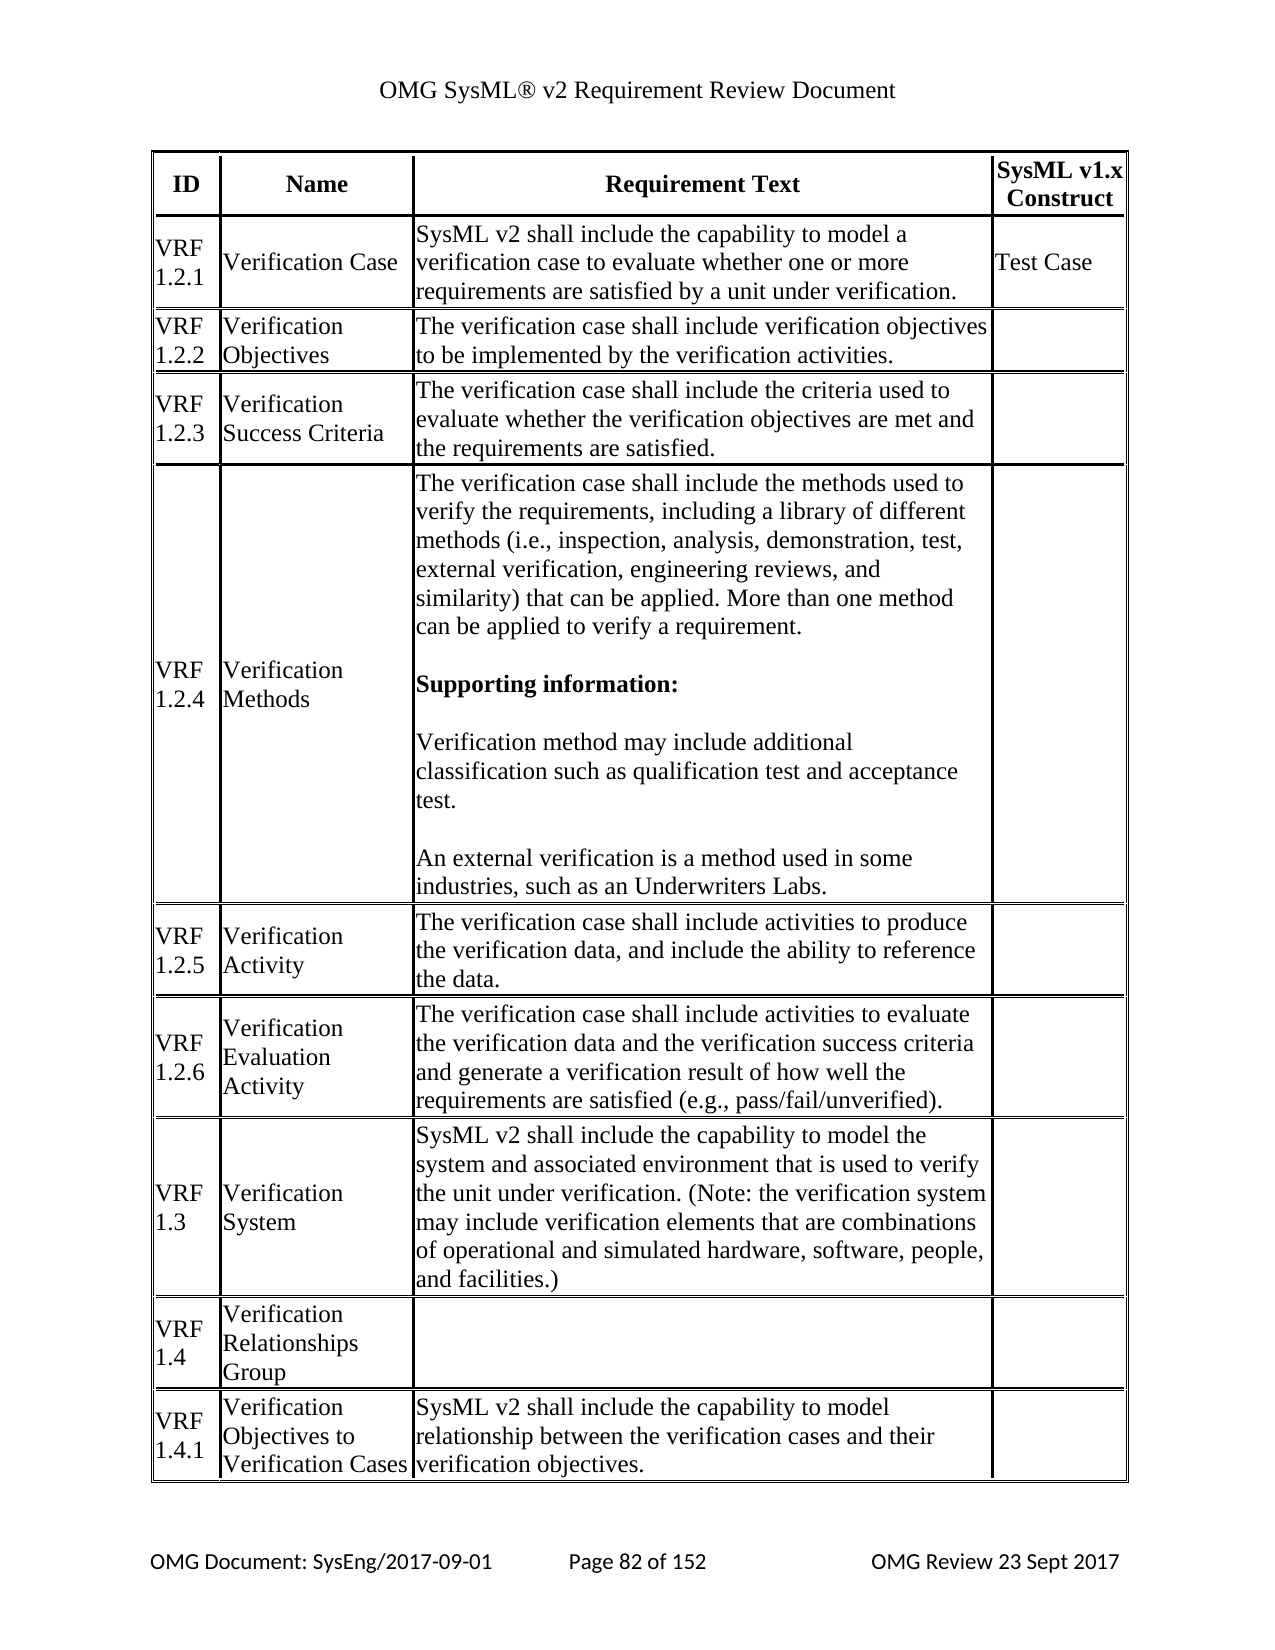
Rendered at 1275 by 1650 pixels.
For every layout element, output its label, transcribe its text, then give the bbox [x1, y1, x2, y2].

table_cell Test Case [994, 214, 1126, 306]
table_cell [992, 1387, 1126, 1480]
table_cell [992, 1116, 1127, 1294]
table_header ID [154, 152, 220, 214]
table_cell Verification Objectives [222, 310, 412, 370]
table_cell VRF 1.4 [154, 1295, 219, 1387]
table_cell VRF 1.2.3 [154, 370, 219, 463]
table_cell SysML v2 shall include the capability to model relationship between the verification cases and their verification objectives. [413, 1391, 992, 1480]
table_cell SysML v2 shall include the capability to model the system and associated environment that is used to verify the unit under verification. (Note: the verification system may include verification elements that are combinations of operational and simulated hardware, software, people, and facilities.) [415, 1119, 991, 1294]
table_cell VRF 1.2.6 [154, 994, 219, 1116]
table_header Name [220, 153, 413, 214]
table_cell VRF 1.2.2 [154, 306, 219, 370]
table_cell VRF 1.3 [152, 1116, 220, 1294]
table_header SysML v1.x Construct [992, 153, 1126, 214]
table_cell Verification Methods [222, 466, 412, 902]
table_cell VRF 1.2.4 [152, 463, 219, 902]
table_cell [415, 1298, 991, 1387]
table_cell The verification case shall include verification objectives to be implemented by the verification activities. [415, 310, 991, 370]
table_cell [994, 994, 1126, 1116]
table_cell Verification Relationships Group [222, 1298, 412, 1387]
table_cell Verification System [222, 1119, 412, 1294]
table_header Requirement Text [413, 153, 992, 214]
table_cell The verification case shall include the criteria used to evaluate whether the verification objectives are met and the requirements are satisfied. [415, 374, 991, 463]
table_cell Verification Success Criteria [222, 374, 412, 463]
table_cell SysML v2 shall include the capability to model a verification case to evaluate whether one or more requirements are satisfied by a unit under verification. [415, 217, 991, 306]
table_cell Verification Case [222, 217, 412, 306]
table_cell [992, 902, 1127, 994]
table_cell VRF 1.2.5 [152, 902, 220, 994]
table_cell Verification Activity [222, 905, 412, 994]
table_cell VRF 1.2.1 [154, 214, 219, 306]
table_cell VRF 1.4.1 [154, 1387, 220, 1480]
table_cell [994, 463, 1127, 902]
table_cell Verification Objectives to Verification Cases [220, 1391, 413, 1480]
table_cell [994, 1295, 1126, 1387]
table_cell The verification case shall include activities to produce the verification data, and include the ability to reference the data. [415, 905, 991, 994]
table_cell The verification case shall include the methods used to verify the requirements, including a library of different methods (i.e., inspection, analysis, demonstration, test, external verification, engineering reviews, and similarity) that can be applied. More than one method can be applied to verify a requirement. Supporting information: Verification method may include additional classification such as qualification test and acceptance test. An external verification is a method used in some industries, such as an Underwriters Labs. [415, 466, 991, 902]
table_cell [994, 370, 1126, 463]
table_cell Verification Evaluation Activity [222, 998, 412, 1116]
table_cell The verification case shall include activities to evaluate the verification data and the verification success criteria and generate a verification result of how well the requirements are satisfied (e.g., pass/fail/unverified). [415, 998, 991, 1116]
table_cell [994, 306, 1126, 370]
